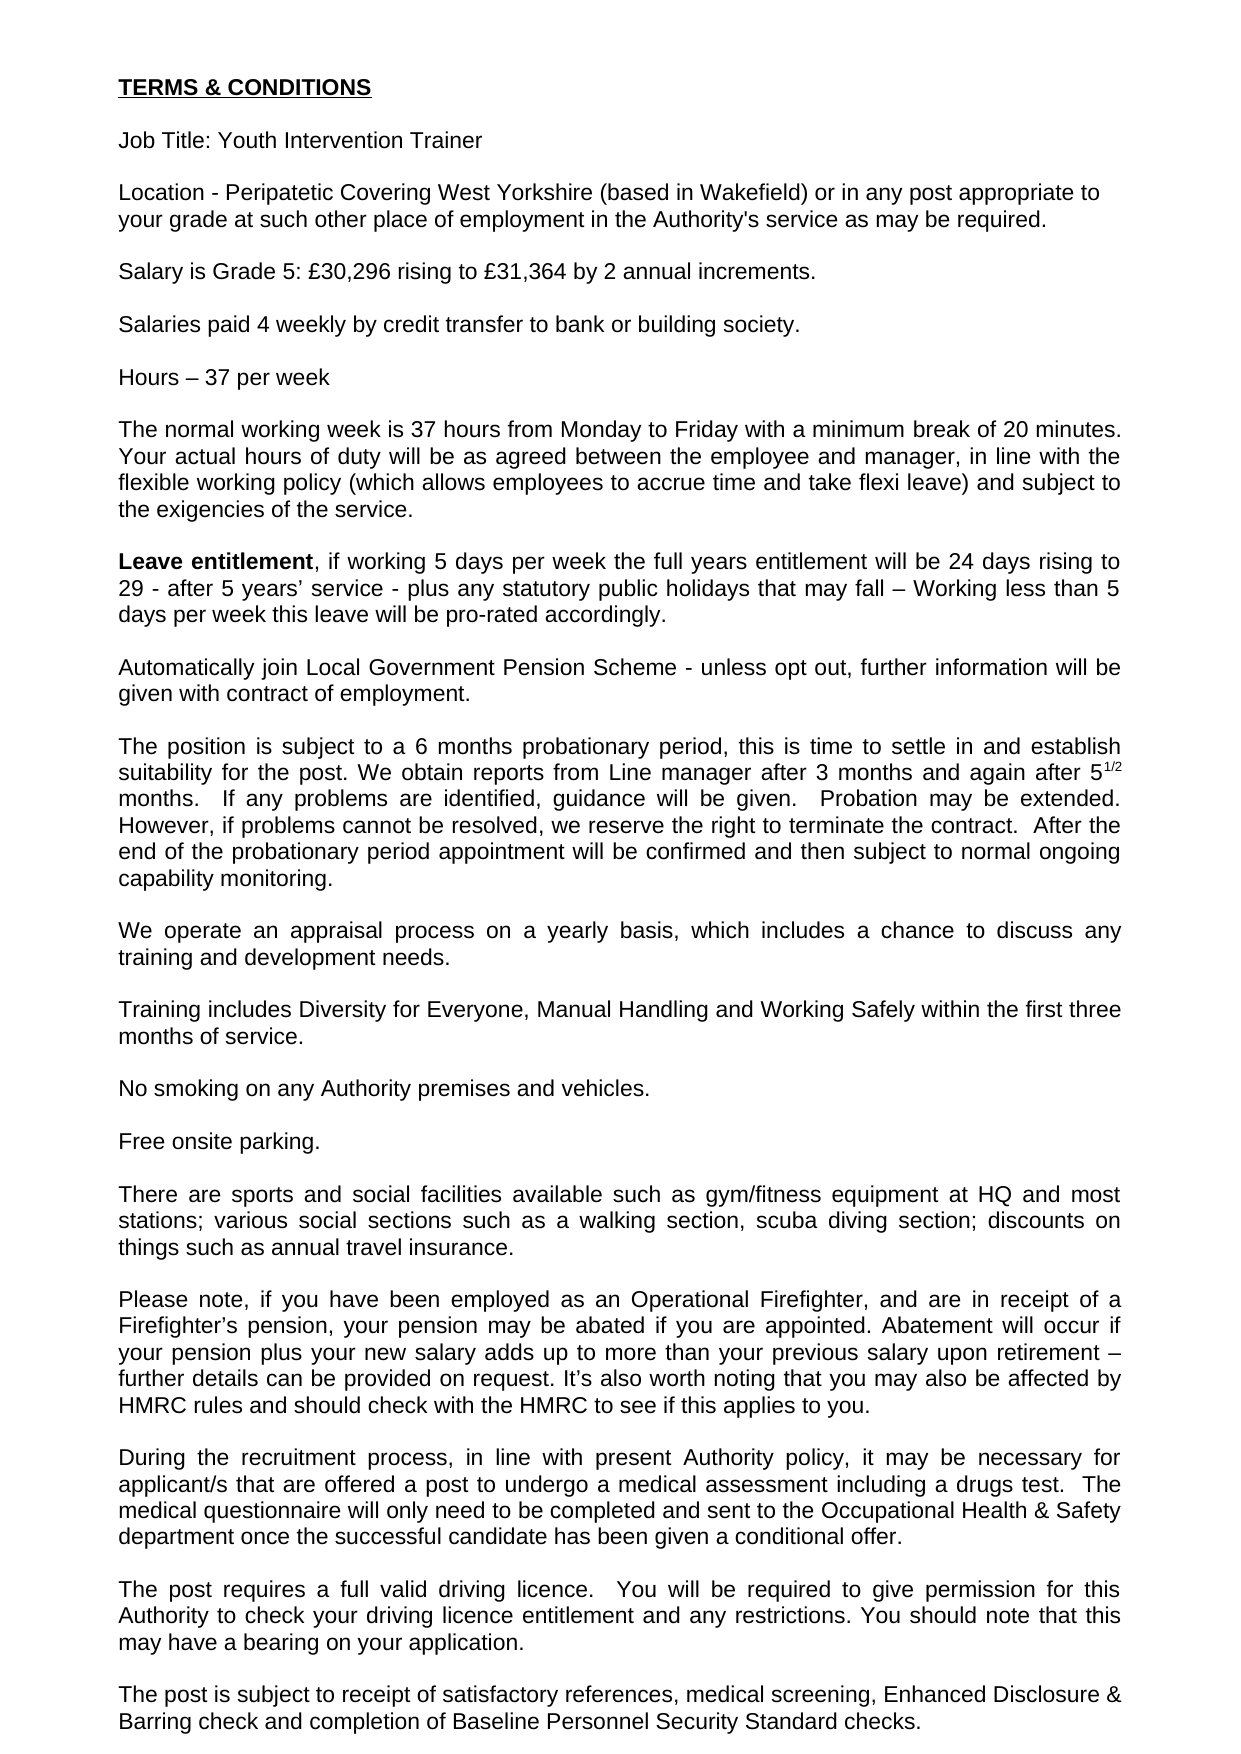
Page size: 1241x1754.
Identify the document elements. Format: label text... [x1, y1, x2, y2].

text Hours – 37 per week [118, 364, 1122, 390]
text Automatically join Local Government Pension Scheme - unless opt out, further information will be given with contract of employment. [118, 654, 1122, 706]
text Location - Peripatetic Covering West Yorkshire (based in Wakefield) or in any post appropriate to your grade at such other place of employment in the Authority's service as may be required. [118, 179, 1122, 232]
text The post is subject to receipt of satisfactory references, medical screening, Enhanced Disclosure & Barring check and completion of Baseline Personnel Security Standard checks. [118, 1681, 1122, 1734]
text Please note, if you have been employed as an Operational Firefighter, and are in receipt of a Firefighter’s pension, your pension may be abated if you are appointed. Abatement will occur if your pension plus your new salary adds up to more than your previous salary upon retirement – further details can be provided on request. It’s also worth noting that you may also be affected by HMRC rules and should check with the HMRC to see if this applies to you. [118, 1286, 1122, 1418]
text The post requires a full valid driving licence. You will be required to give permission for this Authority to check your driving licence entitlement and any restrictions. You should note that this may have a bearing on your application. [118, 1576, 1122, 1655]
text Salaries paid 4 weekly by credit transfer to bank or building society. [118, 311, 1122, 337]
subtitle TERMS & CONDITIONS [118, 74, 1122, 100]
text Salary is Grade by 2 annual increments. [118, 258, 1122, 285]
text Job Title: Youth Intervention Trainer [118, 127, 1122, 153]
text No smoking on any Authority premises and vehicles. [118, 1075, 1122, 1102]
text The position is subject to a 6 months probationary period, this is time to settle in and establish suitability for the post. We obtain reports from Line manager after 3 months and again after 51/2 months. If any problems are identified, guidance will be given. Probation may be extended. However, if problems cannot be resolved, we reserve the right to terminate the contract. After the end of the probationary period appointment will be confirmed and then subject to normal ongoing capability monitoring. [118, 733, 1122, 891]
text We operate an appraisal process on a yearly basis, which includes a chance to discuss any training and development needs. [118, 917, 1122, 970]
text Free onsite parking. [118, 1128, 1122, 1154]
text There are sports and social facilities available such as gym/fitness equipment at HQ and most stations; various social sections such as a walking section, scuba diving section; discounts on things such as annual travel insurance. [118, 1181, 1122, 1260]
text The normal working week is 37 hours from Monday to Friday with a minimum break of 20 minutes. Your actual hours of duty will be as agreed between the employee and manager, in line with the flexible working policy (which allows employees to accrue time and take flexi leave) and subject to the exigencies of the service. [118, 416, 1122, 522]
text Leave entitlement, if working 5 days per week the full years entitlement will be 24 days rising to 29 - after 5 years’ service - plus any statutory public holidays that may fall – Working less than 5 days per week this leave will be pro-rated accordingly. [118, 548, 1122, 627]
text Training includes Diversity for Everyone, Manual Handling and Working Safely within the first three months of service. [118, 996, 1122, 1049]
text During the recruitment process, in line with present Authority policy, it may be necessary for applicant/s that are offered a post to undergo a medical assessment including a drugs test. The medical questionnaire will only need to be completed and sent to the Occupational Health & Safety department once the successful candidate has been given a conditional offer. [118, 1444, 1122, 1550]
